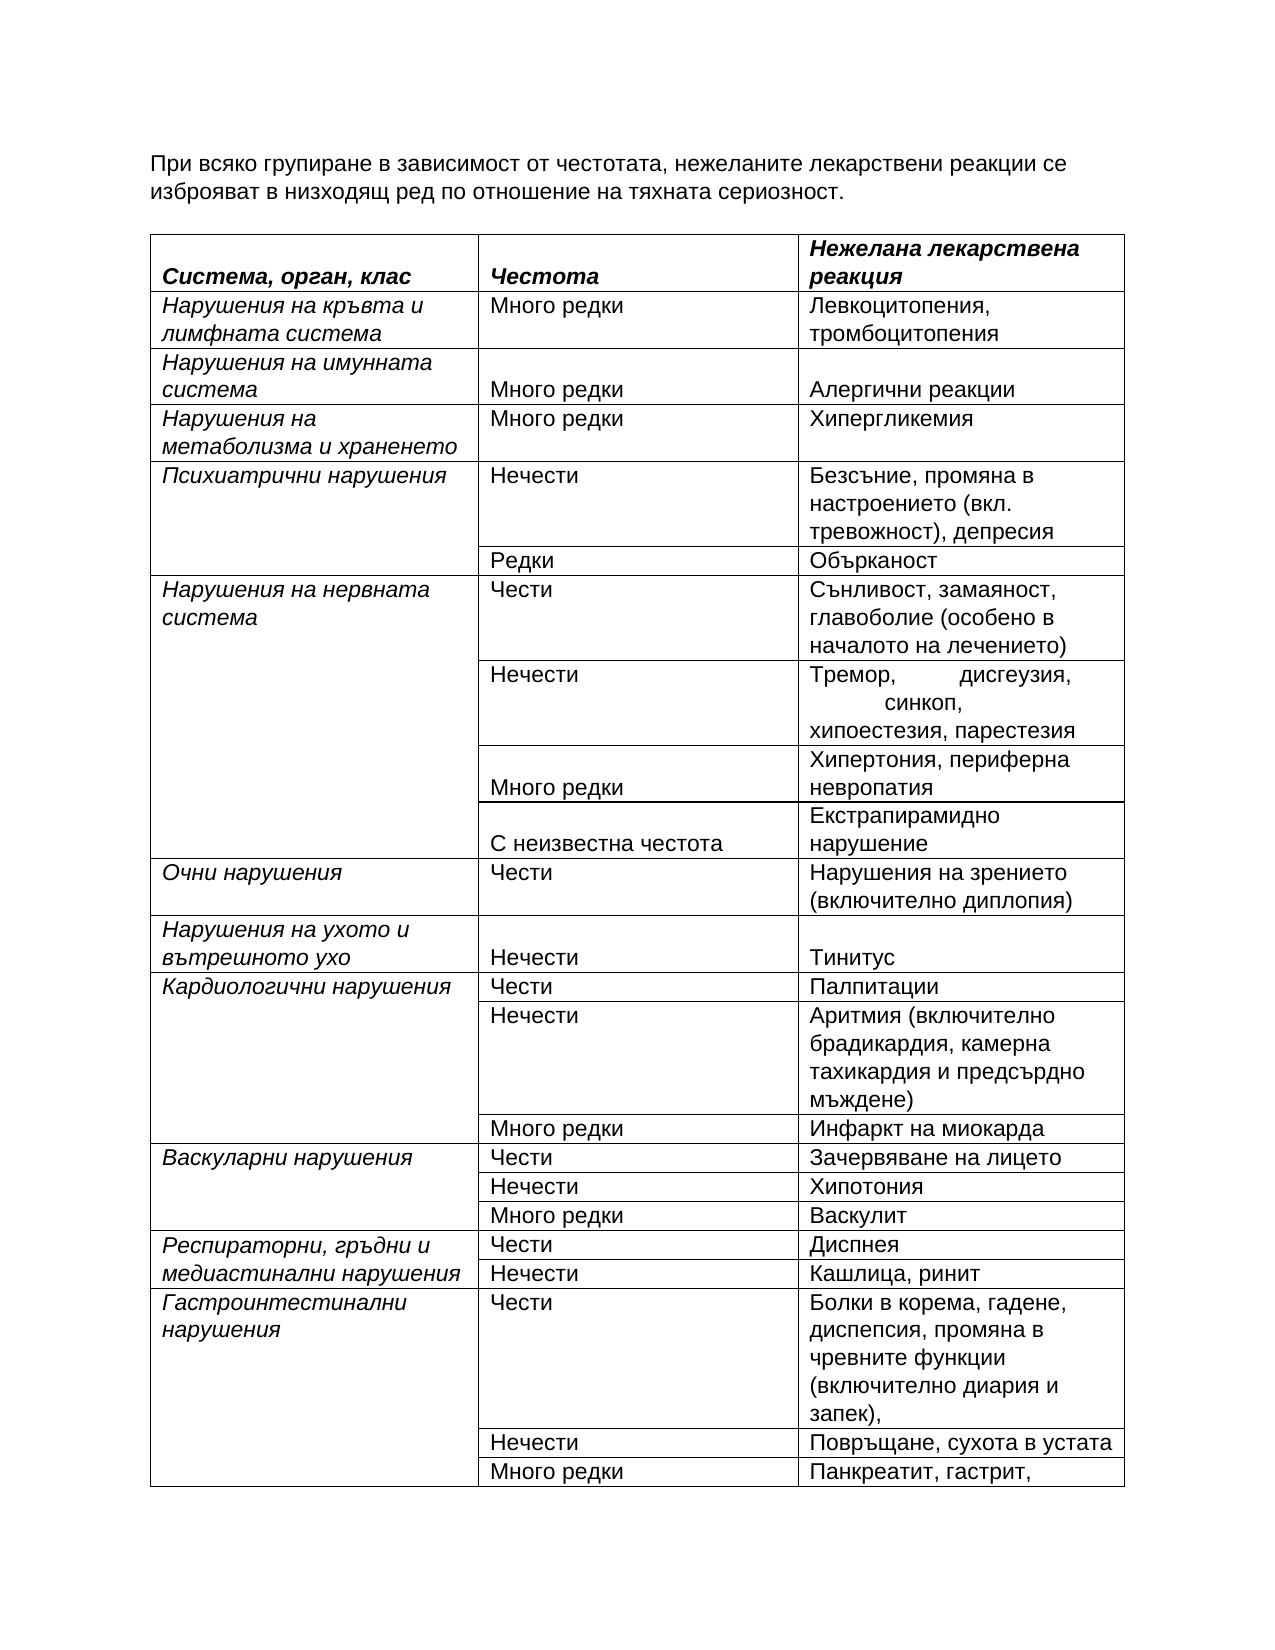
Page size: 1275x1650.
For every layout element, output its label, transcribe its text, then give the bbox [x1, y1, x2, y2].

table_cell Нарушения на кръвта и лимфната система [151, 292, 478, 347]
table_cell Хипертония, периферна невропатия [799, 746, 1124, 801]
table_cell Много редки [479, 746, 798, 801]
table_cell Кашлица, ринит [799, 1260, 1124, 1287]
table_cell Кардиологични нарушения [151, 973, 478, 1143]
table_cell Редки [479, 547, 798, 575]
table_cell Нарушения на зрението (включително диплопия) [799, 859, 1124, 915]
table_cell Зачервяване на лицето [799, 1144, 1124, 1172]
table_header Нежелана лекарствена реакция [799, 235, 1124, 291]
table_cell Сънливост, замаяност, главоболие (особено в началото на лечението) [799, 576, 1124, 660]
table_cell Обърканост [799, 547, 1124, 575]
table_cell Много редки [479, 1458, 798, 1486]
table_cell Чести [479, 576, 798, 660]
table_cell Чести [479, 859, 798, 915]
table_cell Чести [479, 1289, 798, 1428]
table_cell Хипергликемия [799, 405, 1124, 461]
table_cell Васкуларни нарушения [151, 1144, 478, 1229]
table_cell Тинитус [799, 916, 1124, 972]
table_cell Хипотония [799, 1173, 1124, 1201]
table_cell Левкоцитопения, тромбоцитопения [799, 292, 1124, 347]
table_cell Палпитации [799, 973, 1124, 1001]
table_cell С неизвестна честота [479, 803, 798, 858]
table_cell Нарушения на ухото и вътрешното ухо [151, 916, 478, 972]
table_cell Гастроинтестинални нарушения [151, 1289, 478, 1486]
table_cell Безсъние, промяна в настроението (вкл. тревожност), депресия [799, 462, 1124, 546]
table_cell Нечести [479, 661, 798, 744]
table_cell Много редки [479, 349, 798, 404]
table_cell Очни нарушения [151, 859, 478, 915]
table_cell Чести [479, 1144, 798, 1172]
table_cell Нарушения на метаболизма и храненето [151, 405, 478, 461]
table_cell Диспнея [799, 1231, 1124, 1258]
table_header Честота [479, 235, 798, 291]
table_cell Нарушения на имунната система [151, 349, 478, 404]
table_cell Нечести [479, 1173, 798, 1201]
table_cell Нечести [479, 462, 798, 546]
table_cell Много редки [479, 292, 798, 347]
table_cell Чести [479, 973, 798, 1001]
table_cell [799, 1458, 1124, 1486]
table_cell Психиатрични нарушения [151, 462, 478, 575]
table_cell Много редки [479, 1115, 798, 1143]
table_header Система, орган, клас [151, 235, 478, 291]
table_cell Много редки [479, 1202, 798, 1229]
table_cell Инфаркт на миокарда [799, 1115, 1124, 1143]
table_cell Нечести [479, 916, 798, 972]
table_cell Нарушения на нервната система [151, 576, 478, 858]
table_cell Нечести [479, 1002, 798, 1114]
table_cell Аритмия (включително брадикардия, камерна тахикардия и предсърдно мъждене) [799, 1002, 1124, 1114]
table_cell Болки в корема, гадене, диспепсия, промяна в чревните функции (включително диария и запек), [799, 1289, 1124, 1428]
table_cell Нечести [479, 1260, 798, 1287]
table_cell Екстрапирамидно нарушение [799, 803, 1124, 858]
table_cell Респираторни, гръдни и медиастинални нарушения [151, 1231, 478, 1287]
table_cell Много редки [479, 405, 798, 461]
table_cell Чести [479, 1231, 798, 1258]
table_cell Алергични реакции [799, 349, 1124, 404]
text При всяко групиране в зависимост от честотата, нежеланите лекарствени реакции се изброяват в низходящ ред по отношение на тяхната сериозност. [150, 150, 1125, 204]
table_cell Повръщане, сухота в устата [799, 1429, 1124, 1457]
table_cell Нечести [479, 1429, 798, 1457]
table_cell Тремор, дисгеузия, синкоп, хипоестезия, парестезия [799, 661, 1124, 744]
table_cell Васкулит [799, 1202, 1124, 1229]
